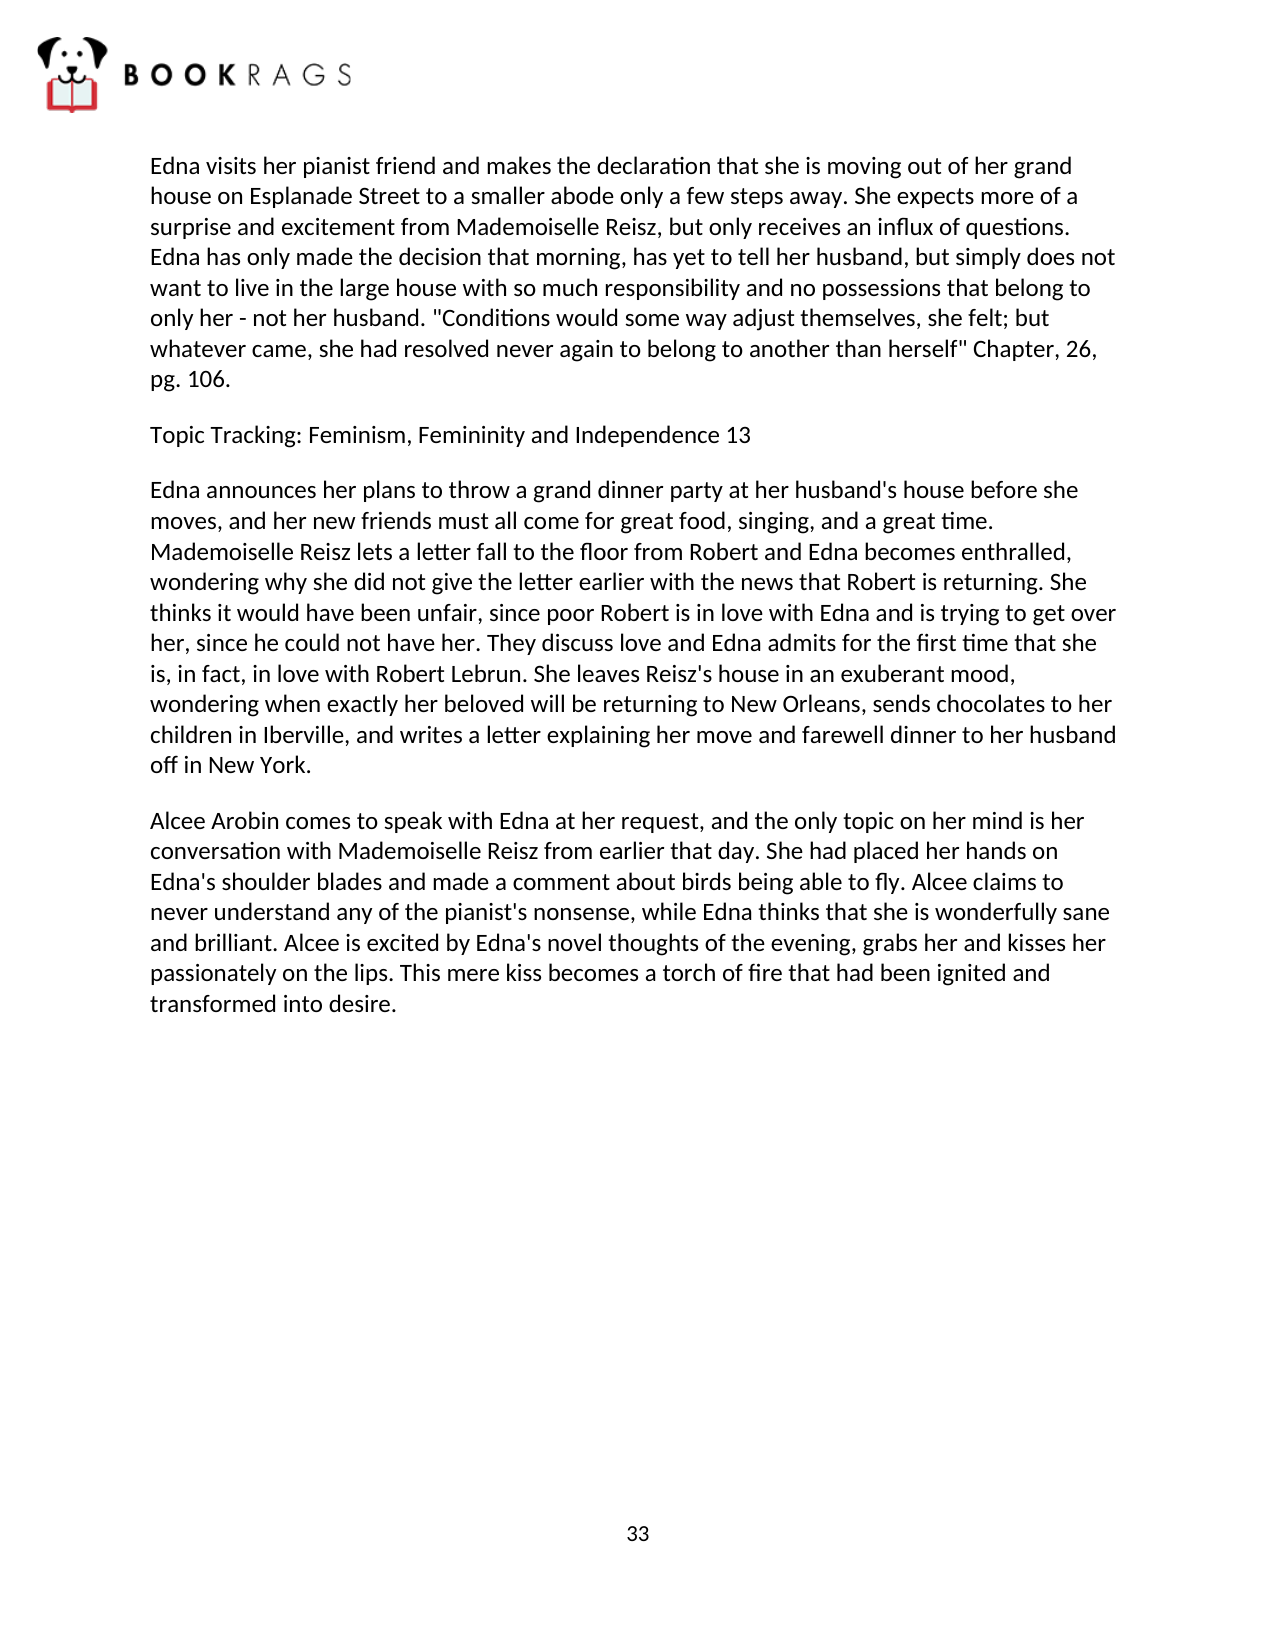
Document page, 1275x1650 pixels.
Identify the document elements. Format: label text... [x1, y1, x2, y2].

text Topic Tracking: Feminism, Femininity and Independence 13 [150, 419, 1125, 450]
text Edna announces her plans to throw a grand dinner party at her husband's house before she moves, and her new friends must all come for great food, singing, and a great time. Mademoiselle Reisz lets a letter fall to the floor from Robert and Edna becomes enthralled, wondering why she did not give the letter earlier with the news that Robert is returning. She thinks it would have been unfair, since poor Robert is in love with Edna and is trying to get over her, since he could not have her. They discuss love and Edna admits for the first time that she is, in fact, in love with Robert Lebrun. She leaves Reisz's house in an exuberant mood, wondering when exactly her beloved will be returning to New Orleans, sends chocolates to her children in Iberville, and writes a letter explaining her move and farewell dinner to her husband off in New York. [150, 475, 1125, 780]
text Alcee Arobin comes to speak with Edna at her request, and the only topic on her mind is her conversation with Mademoiselle Reisz from earlier that day. She had placed her hands on Edna's shoulder blades and made a comment about birds being able to fly. Alcee claims to never understand any of the pianist's nonsense, while Edna thinks that she is wonderfully sane and brilliant. Alcee is excited by Edna's novel thoughts of the evening, grabs her and kisses her passionately on the lips. This mere kiss becomes a torch of fire that had been ignited and transformed into desire. [150, 805, 1125, 1018]
text Edna visits her pianist friend and makes the declaration that she is moving out of her grand house on Esplanade Street to a smaller abode only a few steps away. She expects more of a surprise and excitement from Mademoiselle Reisz, but only receives an influx of questions. Edna has only made the decision that morning, has yet to tell her husband, but simply does not want to live in the large house with so much responsibility and no possessions that belong to only her - not her husband. "Conditions would some way adjust themselves, she felt; but whatever came, she had resolved never again to belong to another than herself" Chapter, 26, pg. 106. [150, 150, 1125, 394]
picture [37, 37, 351, 113]
